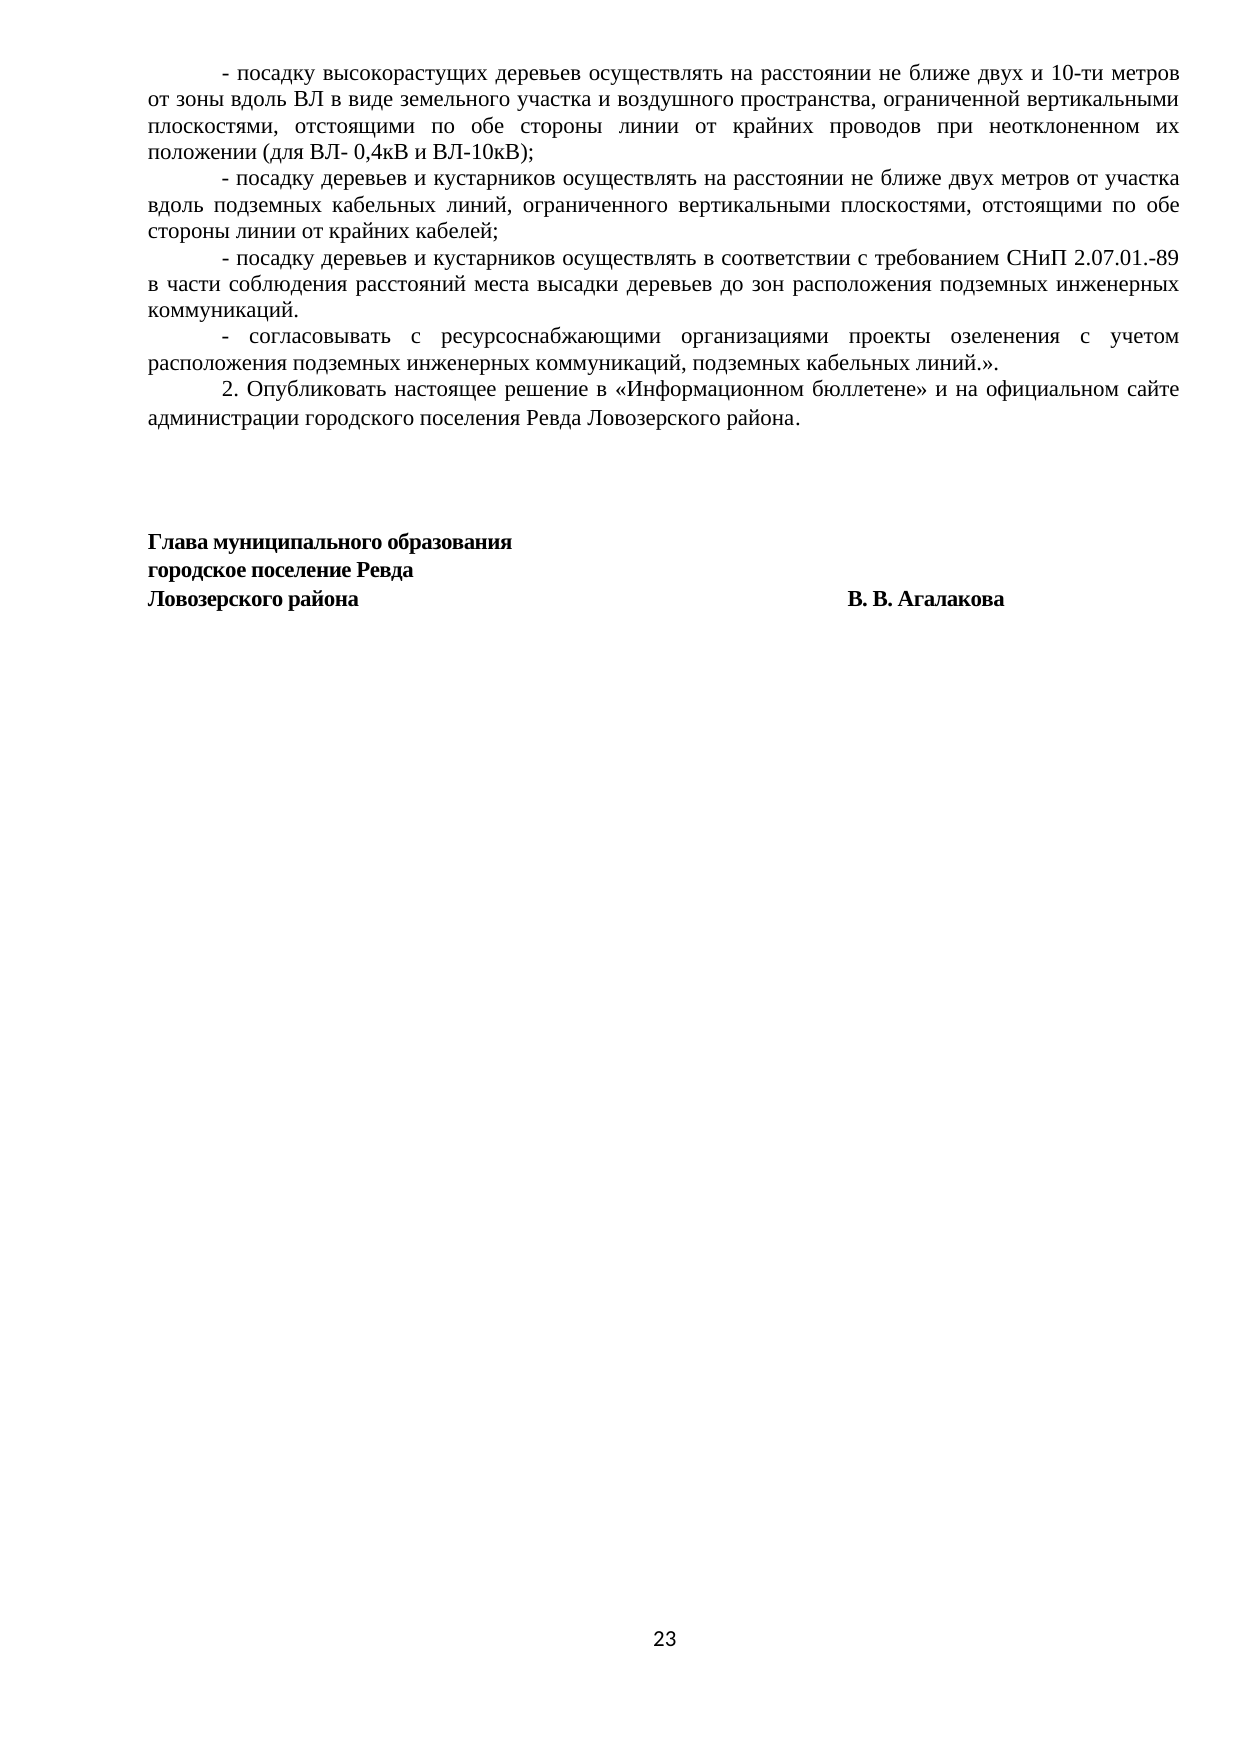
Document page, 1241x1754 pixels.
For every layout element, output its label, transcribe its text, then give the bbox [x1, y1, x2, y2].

text - посадку деревьев и кустарников осуществлять в соответствии с требованием СНиП 2.07.01.-89 в части соблюдения расстояний места высадки деревьев до зон расположения подземных инженерных коммуникаций. [148, 243, 1181, 323]
text 2. Опубликовать настоящее решение в «Информационном бюллетене» и на официальном сайте администрации городского поселения Ревда Ловозерского района. [148, 375, 1181, 430]
text Ловозерского района В. В. Агалакова [148, 585, 1181, 611]
text - согласовывать с ресурсоснабжающими организациями проекты озеленения с учетом расположения подземных инженерных коммуникаций, подземных кабельных линий.». [148, 323, 1181, 375]
text - посадку высокорастущих деревьев осуществлять на расстоянии не ближе двух и 10-ти метров от зоны вдоль ВЛ в виде земельного участка и воздушного пространства, ограниченной вертикальными плоскостями, отстоящими по обе стороны линии от крайних проводов при неотклоненном их положении (для ВЛ- 0,4кВ и ВЛ-10кВ); [148, 59, 1181, 164]
text - посадку деревьев и кустарников осуществлять на расстоянии не ближе двух метров от участка вдоль подземных кабельных линий, ограниченного вертикальными плоскостями, отстоящими по обе стороны линии от крайних кабелей; [148, 164, 1181, 243]
text городское поселение Ревда [148, 556, 1181, 583]
text Глава муниципального образования [148, 528, 1181, 554]
